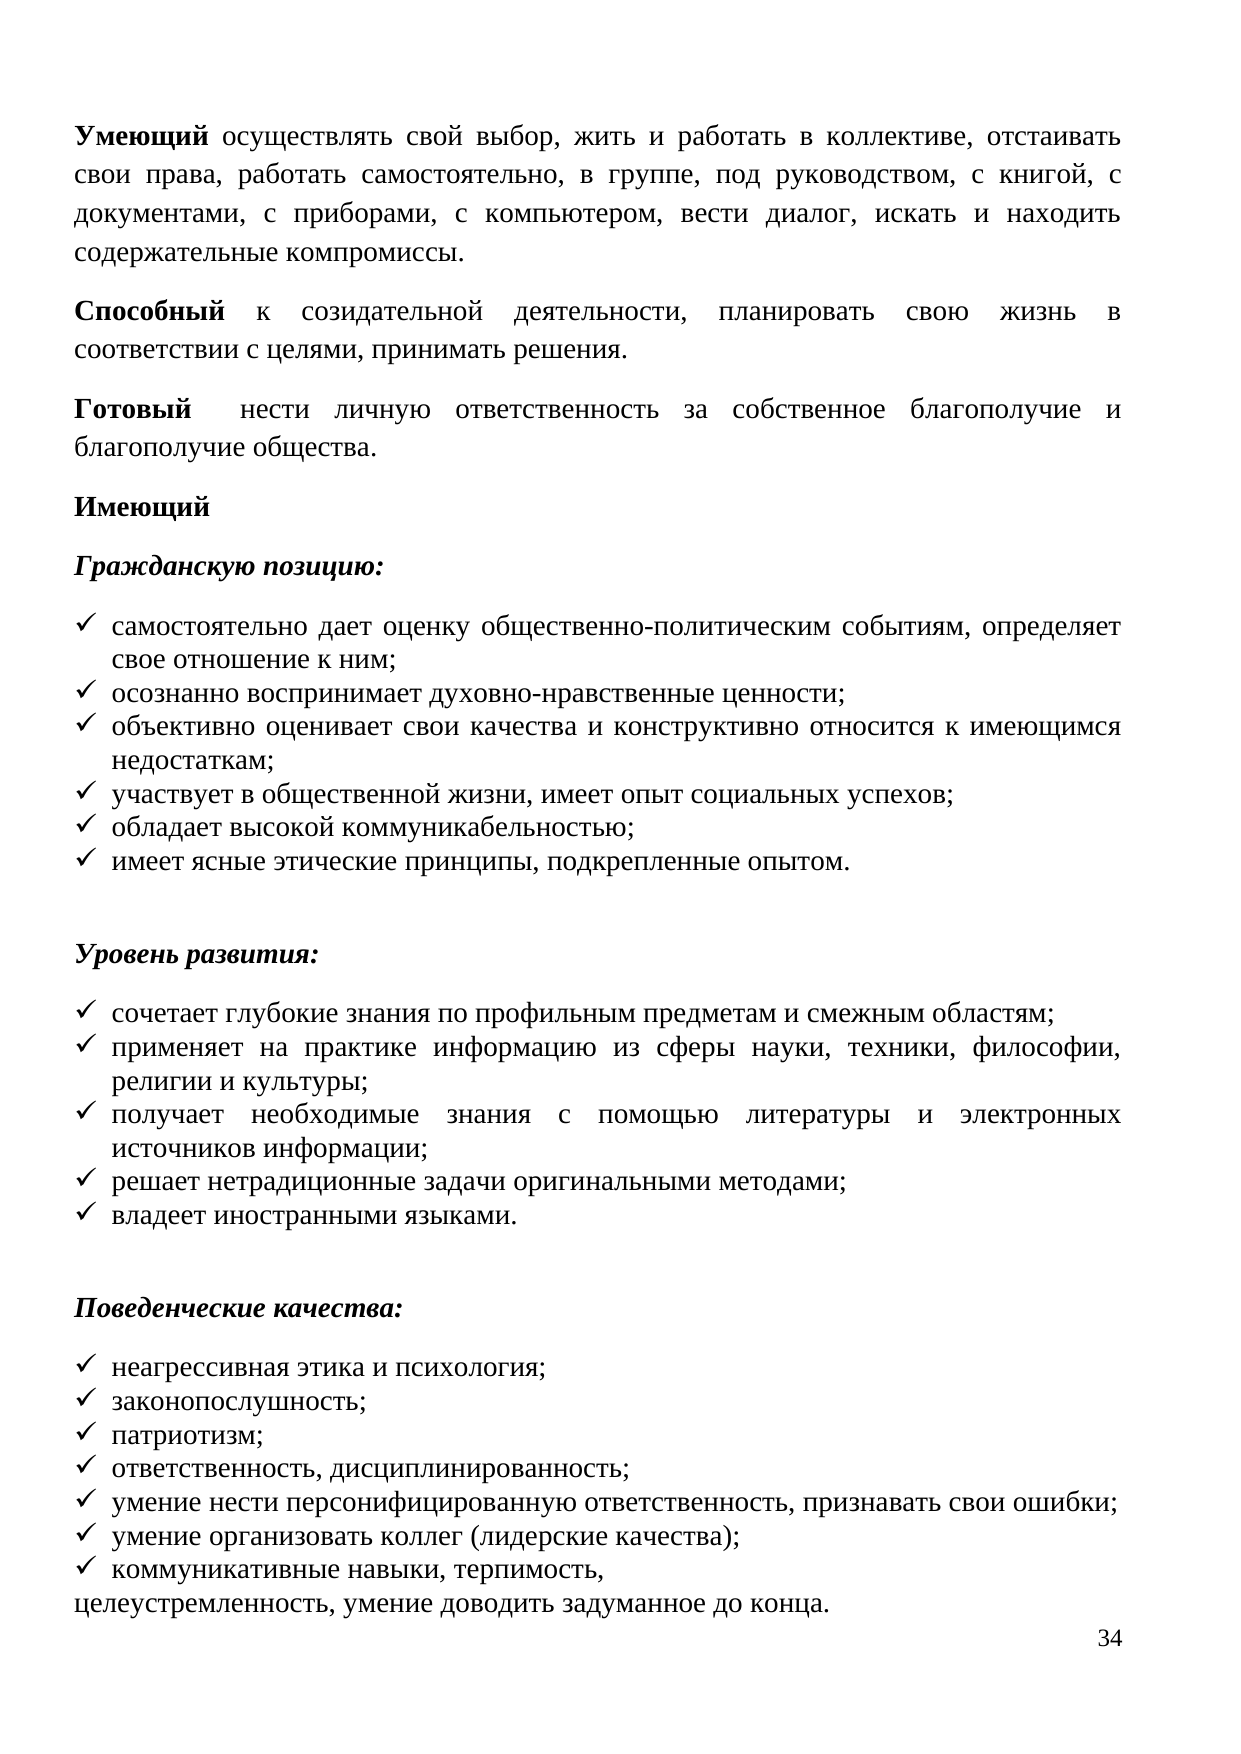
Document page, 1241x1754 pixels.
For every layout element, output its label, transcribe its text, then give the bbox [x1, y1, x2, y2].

list умение организовать коллег (лидерские качества); [74, 1518, 1122, 1551]
list законопослушность; [74, 1383, 1122, 1417]
list коммуникативные навыки, терпимость, [74, 1551, 1122, 1585]
list решает нетрадиционные задачи оригинальными методами; [74, 1163, 1122, 1197]
list обладает высокой коммуникабельностью; [74, 809, 1122, 843]
list неагрессивная этика и психология; [74, 1349, 1122, 1383]
list имеет ясные этические принципы, подкрепленные опытом. [74, 843, 1122, 877]
text Имеющий [74, 489, 1122, 522]
list применяет на практике информацию из сферы науки, техники, философии, религии и культуры; [74, 1029, 1122, 1096]
list ответственность, дисциплинированность; [74, 1450, 1122, 1484]
list сочетает глубокие знания по профильным предметам и смежным областям; [74, 995, 1122, 1029]
text Готовый нести личную ответственность за собственное благополучие и благополучие общества. [74, 391, 1122, 463]
text Умеющий осуществлять свой выбор, жить и работать в коллективе, отстаивать свои права, работать самостоятельно, в группе, под руководством, с книгой, с документами, с приборами, с компьютером, вести диалог, искать и находить содержательные компромиссы. [74, 118, 1122, 267]
list патриотизм; [74, 1417, 1122, 1450]
list получает необходимые знания с помощью литературы и электронных источников информации; [74, 1096, 1122, 1163]
list умение нести персонифицированную ответственность, признавать свои ошибки; [74, 1484, 1122, 1518]
text Способный к созидательной деятельности, планировать свою жизнь в соответствии с целями, принимать решения. [74, 293, 1122, 365]
list осознанно воспринимает духовно-нравственные ценности; [74, 675, 1122, 708]
list владеет иностранными языками. [74, 1197, 1122, 1231]
list участвует в общественной жизни, имеет опыт социальных успехов; [74, 776, 1122, 809]
text Поведенческие качества: [74, 1290, 1122, 1324]
text целеустремленность, умение доводить задуманное до конца. [74, 1585, 1122, 1618]
list объективно оценивает свои качества и конструктивно относится к имеющимся недостаткам; [74, 708, 1122, 776]
text Гражданскую позицию: [74, 548, 1122, 582]
list самостоятельно дает оценку общественно-политическим событиям, определяет свое отношение к ним; [74, 608, 1122, 675]
text Уровень развития: [74, 936, 1122, 969]
